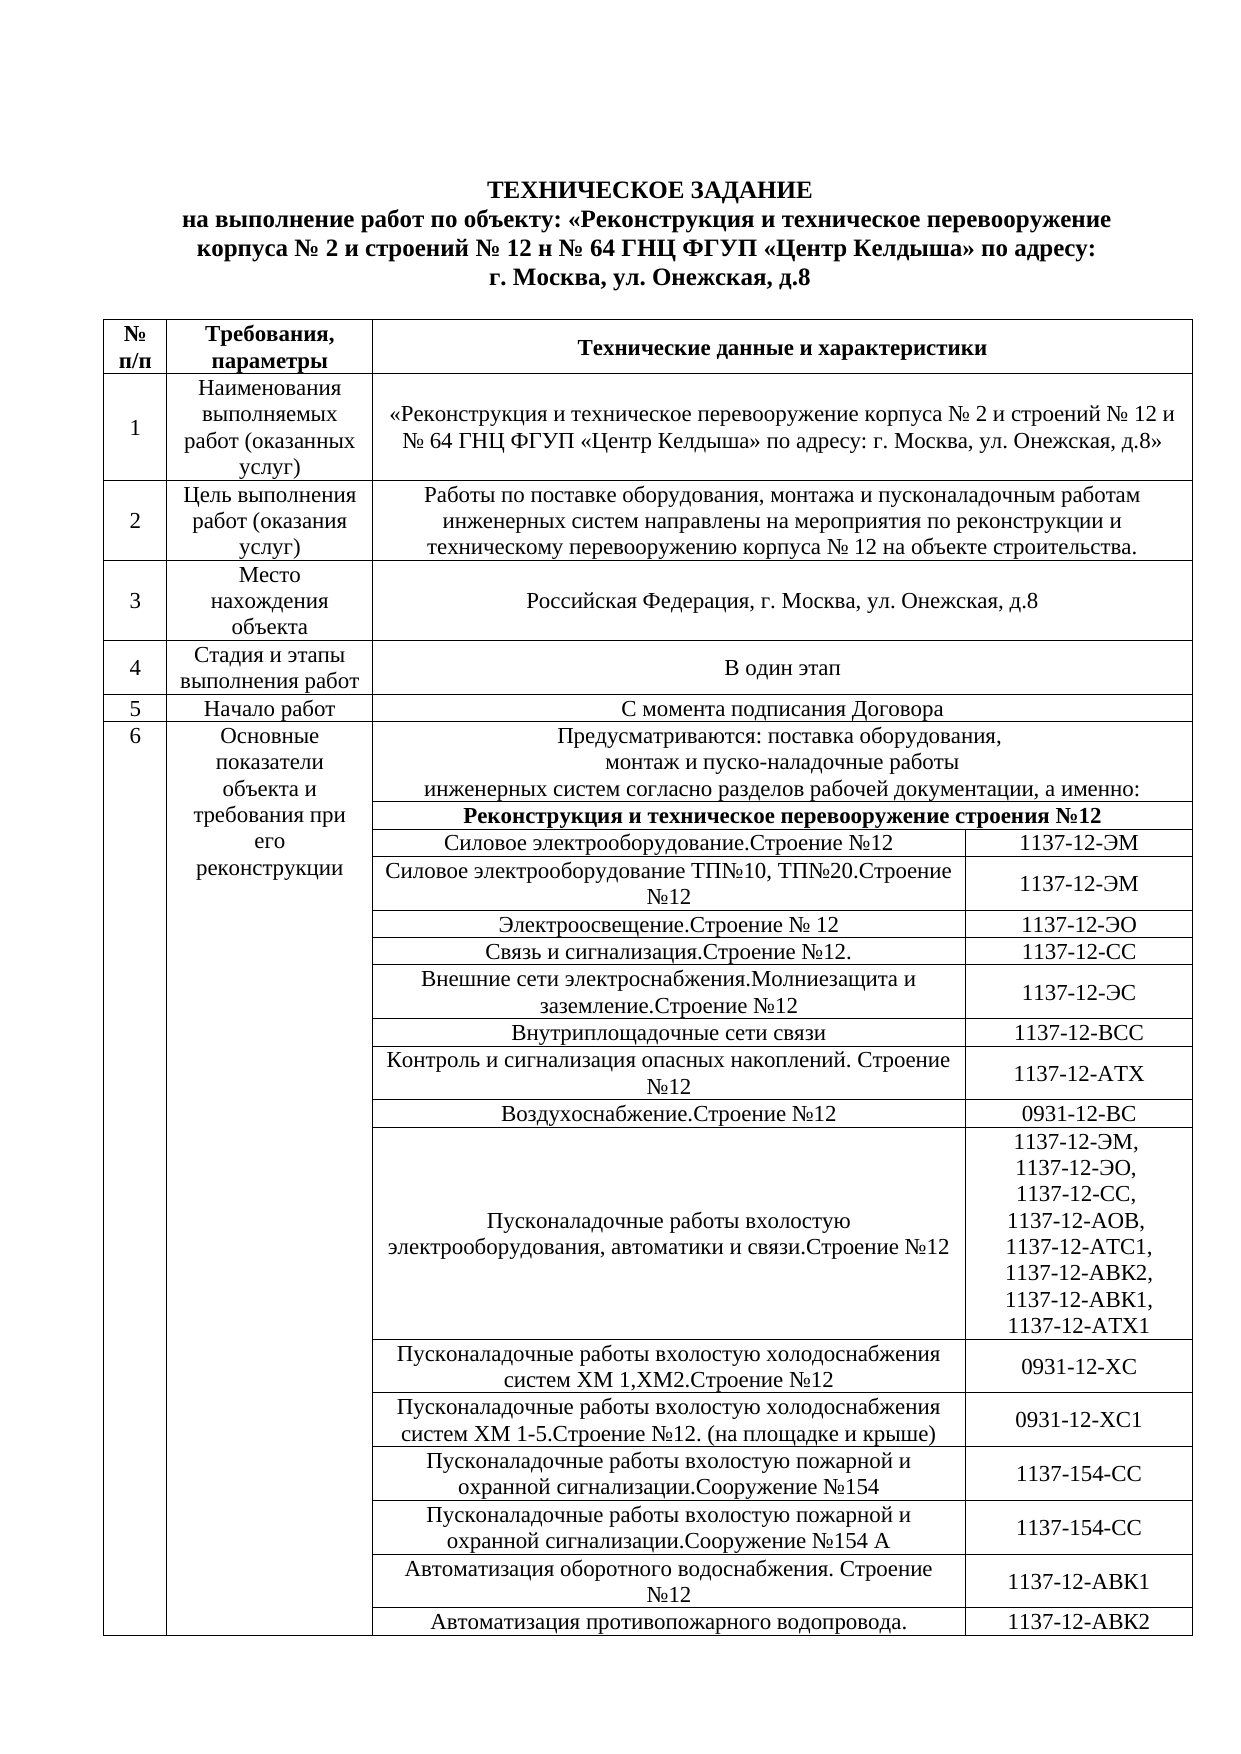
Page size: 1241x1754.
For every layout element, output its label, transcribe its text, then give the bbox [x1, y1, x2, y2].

table_cell Пусконаладочные работы вхолостую пожарной и охранной сигнализации.Сооружение №154 [373, 1447, 965, 1500]
table_cell 1137-12-ЭМ [966, 830, 1192, 856]
table_cell 1 [104, 374, 166, 479]
table_cell «Реконструкция и техническое перевооружение корпуса № 2 и строений № 12 и № 64 ГНЦ ФГУП «Центр Келдыша» по адресу: г. Москва, ул. Онежская, д.8» [373, 374, 1192, 479]
table_cell 1137-12-АТХ [966, 1047, 1192, 1099]
table_cell Цель выполнения работ (оказания услуг) [167, 481, 372, 560]
table_cell Силовое электрооборудование.Строение №12 [373, 830, 965, 856]
table_header Технические данные и характеристики [373, 320, 1192, 373]
text на выполнение работ по объекту: «Реконструкция и техническое перевооружение корпуса № 2 и строений № 12 н № 64 ГНЦ ФГУП «Центр Келдыша» по адресу: г. Москва, ул. Онежская, д.8 [118, 204, 1181, 291]
table_cell Место нахождения объекта [167, 561, 372, 640]
table_cell 1137-12-ЭМ, 1137-12-ЭО, 1137-12-СС, 1137-12-АОВ, 1137-12-АТС1, 1137-12-АВК2, 1137-12-АВК1, 1137-12-АТХ1 [966, 1128, 1192, 1338]
table_cell Реконструкция и техническое перевооружение строения №12 [373, 802, 1192, 828]
table_cell Пусконаладочные работы вхолостую холодоснабжения систем ХМ 1-5.Строение №12. (на площадке и крыше) [373, 1393, 965, 1446]
table_cell В один этап [373, 641, 1192, 693]
table_cell Пусконаладочные работы вхолостую холодоснабжения систем ХМ 1,ХМ2.Строение №12 [373, 1340, 965, 1392]
table_cell Связь и сигнализация.Строение №12. [373, 938, 965, 964]
text ТЕХНИЧЕСКОЕ ЗАДАНИЕ [118, 176, 1181, 204]
table_header № п/п [104, 320, 166, 373]
table_cell Начало работ [167, 695, 372, 721]
table_cell Силовое электрооборудование ТП№10, ТП№20.Строение №12 [373, 857, 965, 909]
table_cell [373, 1608, 965, 1635]
table_cell 1137-12-ЭО [966, 911, 1192, 937]
table_cell С момента подписания Договора [373, 695, 1192, 721]
table_cell Воздухоснабжение.Строение №12 [373, 1100, 965, 1127]
table_cell 6 [104, 722, 166, 1635]
table_cell 1137-12-АВК1 [966, 1555, 1192, 1607]
table_cell Предусматриваются: поставка оборудования, монтаж и пуско-наладочные работы инженерных систем согласно разделов рабочей документации, а именно: [373, 722, 1192, 801]
table_cell Наименования выполняемых работ (оказанных услуг) [167, 374, 372, 479]
table_cell 1137-154-СС [966, 1447, 1192, 1500]
table_cell 1137-12-ЭМ [966, 857, 1192, 909]
table_cell Внешние сети электроснабжения.Молниезащита и заземление.Строение №12 [373, 965, 965, 1018]
table_cell Основные показатели объекта и требования при его реконструкции [167, 722, 372, 1635]
table_cell Работы по поставке оборудования, монтажа и пусконаладочным работам инженерных систем направлены на мероприятия по реконструкции и техническому перевооружению корпуса № 12 на объекте строительства. [373, 481, 1192, 560]
table_cell Стадия и этапы выполнения работ [167, 641, 372, 693]
table_cell 2 [104, 481, 166, 560]
table_cell Пусконаладочные работы вхолостую пожарной и охранной сигнализации.Сооружение №154 А [373, 1501, 965, 1553]
table_cell 0931-12-ХС1 [966, 1393, 1192, 1446]
table_cell Пусконаладочные работы вхолостую электрооборудования, автоматики и связи.Строение №12 [373, 1128, 965, 1338]
table_cell 1137-12-АВК2 [966, 1608, 1192, 1635]
table_cell 0931-12-ВС [966, 1100, 1192, 1127]
table_cell 1137-12-ВСС [966, 1019, 1192, 1046]
table_cell Внутриплощадочные сети связи [373, 1019, 965, 1046]
table_cell 3 [104, 561, 166, 640]
table_cell 1137-12-СС [966, 938, 1192, 964]
table_cell Контроль и сигнализация опасных накоплений. Строение №12 [373, 1047, 965, 1099]
table_cell 1137-12-ЭС [966, 965, 1192, 1018]
table_cell 0931-12-ХС [966, 1340, 1192, 1392]
table_cell 5 [104, 695, 166, 721]
table_cell Электроосвещение.Строение № 12 [373, 911, 965, 937]
table_header Требования, параметры [167, 320, 372, 373]
table_cell 4 [104, 641, 166, 693]
table_cell Автоматизация оборотного водоснабжения. Строение №12 [373, 1555, 965, 1607]
table_cell 1137-154-СС [966, 1501, 1192, 1553]
table_cell Российская Федерация, г. Москва, ул. Онежская, д.8 [373, 561, 1192, 640]
